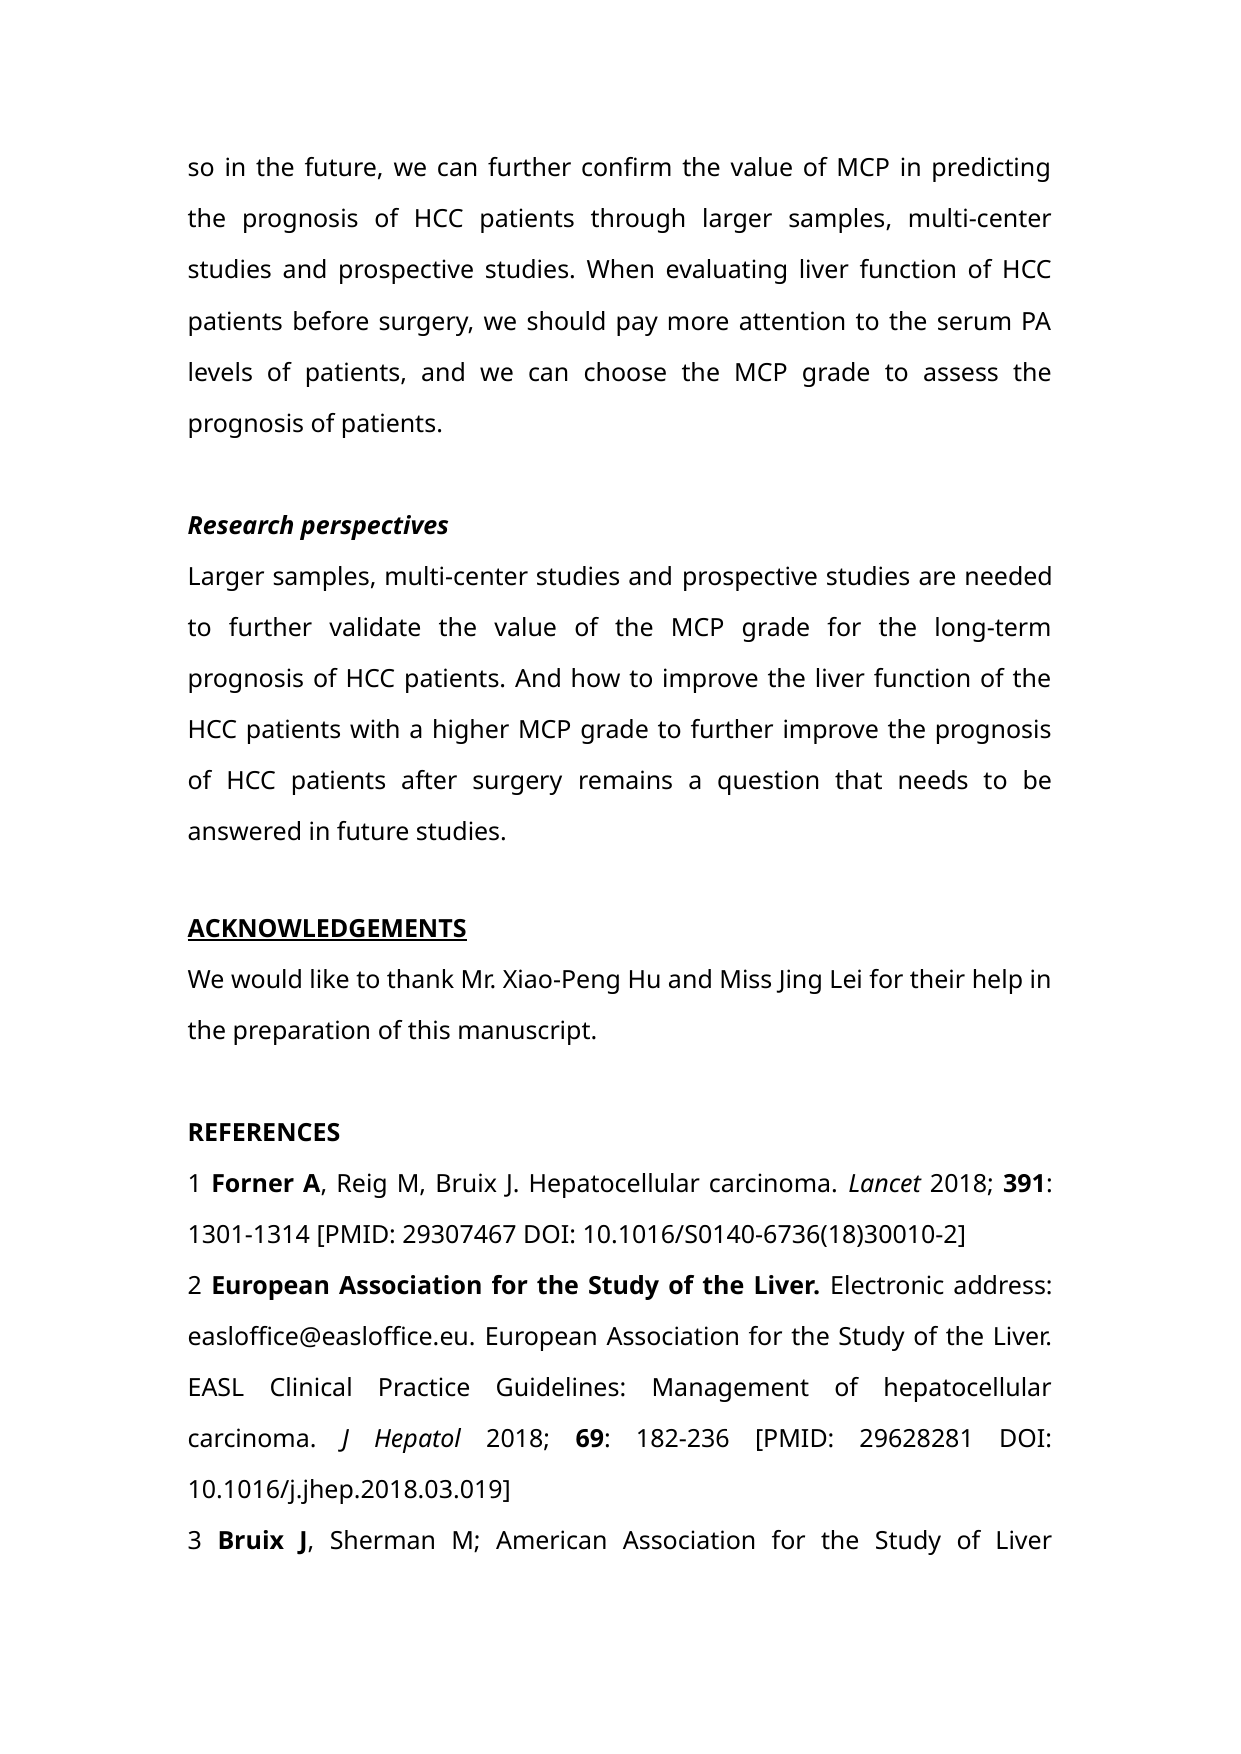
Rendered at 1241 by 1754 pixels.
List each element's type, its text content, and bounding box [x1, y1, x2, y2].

text Larger samples, multi-center studies and prospective studies are needed to further validate the value of the MCP grade for the long-term prognosis of HCC patients. And how to improve the liver function of the HCC patients with a higher MCP grade to further improve the prognosis of HCC patients after surgery remains a question that needs to be answered in future studies. [187, 558, 1053, 848]
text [187, 150, 1053, 439]
text We would like to thank Mr. Xiao-Peng Hu and Miss Jing Lei for their help in the preparation of this manuscript. [187, 971, 1053, 1046]
text 1 Forner A, Reig M, Bruix J. Hepatocellular carcinoma. Lancet 2018; 391: 1301-1314 [PMID: 29307467 DOI: 10.1016/S0140-6736(18)30010-2] [187, 1166, 1053, 1251]
text 2 European Association for the Study of the Liver. Electronic address: easloffice@easloffice.eu. European Association for the Study of the Liver. EASL Clinical Practice Guidelines: Management of hepatocellular carcinoma. J Hepatol 2018; 69: 182-236 [PMID: 29628281 DOI: 10.1016/j.jhep.2018.03.019] [187, 1268, 1053, 1506]
text References [187, 1114, 1053, 1148]
text ACKNOWLEDGEMENTS [187, 910, 1053, 944]
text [187, 1523, 1053, 1557]
text Research perspectives [187, 507, 1053, 541]
